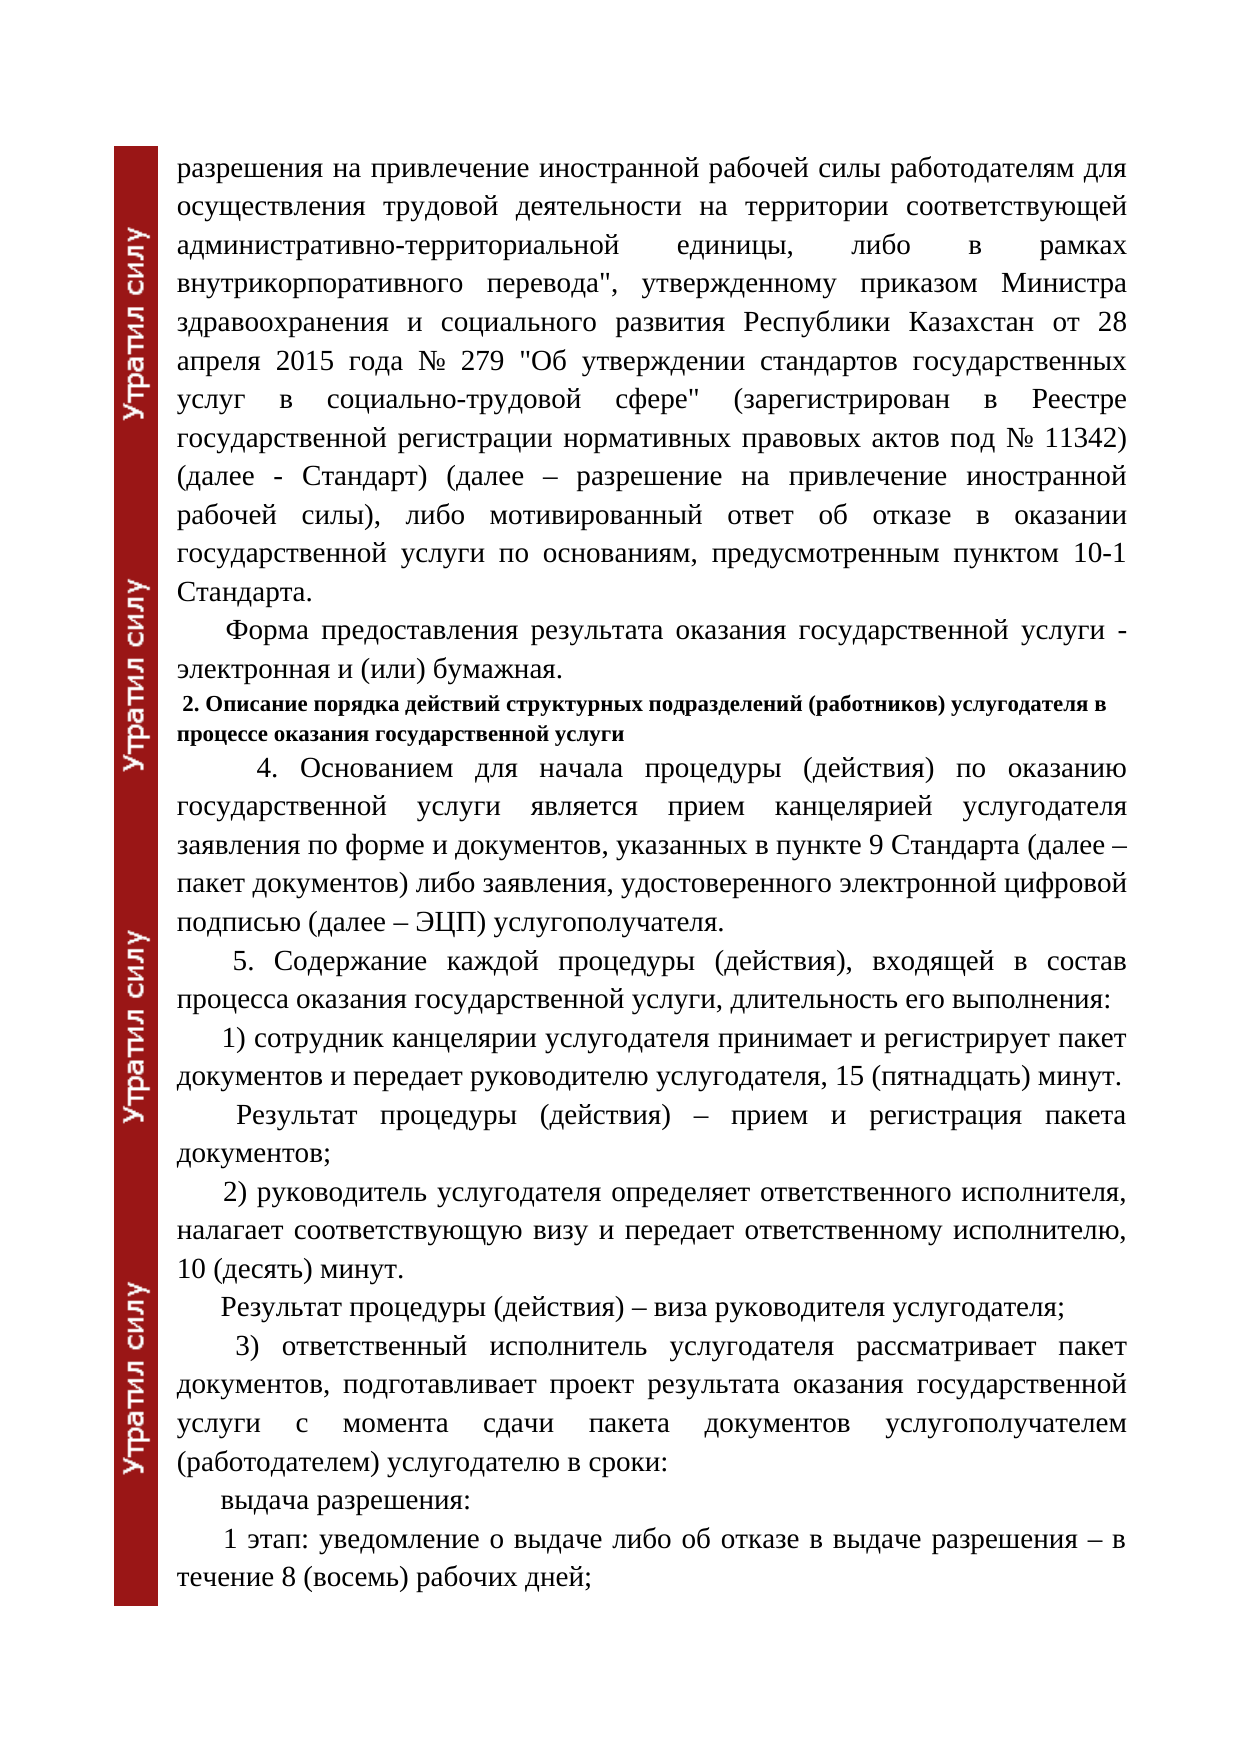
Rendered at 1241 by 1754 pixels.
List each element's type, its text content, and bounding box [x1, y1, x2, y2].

text выдача разрешения: [112, 1482, 1128, 1516]
picture [114, 146, 158, 150]
picture [114, 1516, 158, 1521]
picture [114, 1284, 158, 1289]
picture [114, 1092, 158, 1097]
picture [114, 684, 158, 689]
text Форма предоставления результата оказания государственной услуги - электронная и (или) бумажная. [112, 612, 1128, 684]
text Результат процедуры (действия) – виза руководителя услугодателя; [112, 1289, 1128, 1323]
text 2) руководитель услугодателя определяет ответственного исполнителя, налагает соответствующую визу и передает ответственному исполнителю, 10 (десять) минут. [112, 1174, 1128, 1284]
text 3) ответственный исполнитель услугодателя рассматривает пакет документов, подготавливает проект результата оказания государственной услуги с момента сдачи пакета документов услугополучателем (работодателем) услугодателю в сроки: [112, 1328, 1128, 1477]
picture [114, 607, 158, 612]
text 1 этап: уведомление о выдаче либо об отказе в выдаче разрешения – в течение 8 (восемь) рабочих дней; [112, 1521, 1128, 1593]
text 4. Основанием для начала процедуры (действия) по оказанию государственной услуги является прием канцелярией услугодателя заявления по форме и документов, указанных в пункте 9 Стандарта (далее – пакет документов) либо заявления, удостоверенного электронной цифровой подписью (далее – ЭЦП) услугополучателя. [112, 750, 1128, 938]
text Результат процедуры (действия) – прием и регистрация пакета документов; [112, 1097, 1128, 1169]
picture [114, 938, 158, 943]
picture [114, 1169, 158, 1174]
text 2. Описание порядка действий структурных подразделений (работников) услугодателя в процессе оказания государственной услуги [112, 689, 1128, 746]
picture [114, 1593, 158, 1606]
picture [114, 746, 158, 750]
text 1) сотрудник канцелярии услугодателя принимает и регистрирует пакет документов и передает руководителю услугодателя, 15 (пятнадцать) минут. [112, 1020, 1128, 1092]
picture [114, 1323, 158, 1328]
picture [114, 1477, 158, 1482]
picture [114, 1015, 158, 1020]
text 5. Содержание каждой процедуры (действия), входящей в состав процесса оказания государственной услуги, длительность его выполнения: [112, 943, 1128, 1015]
